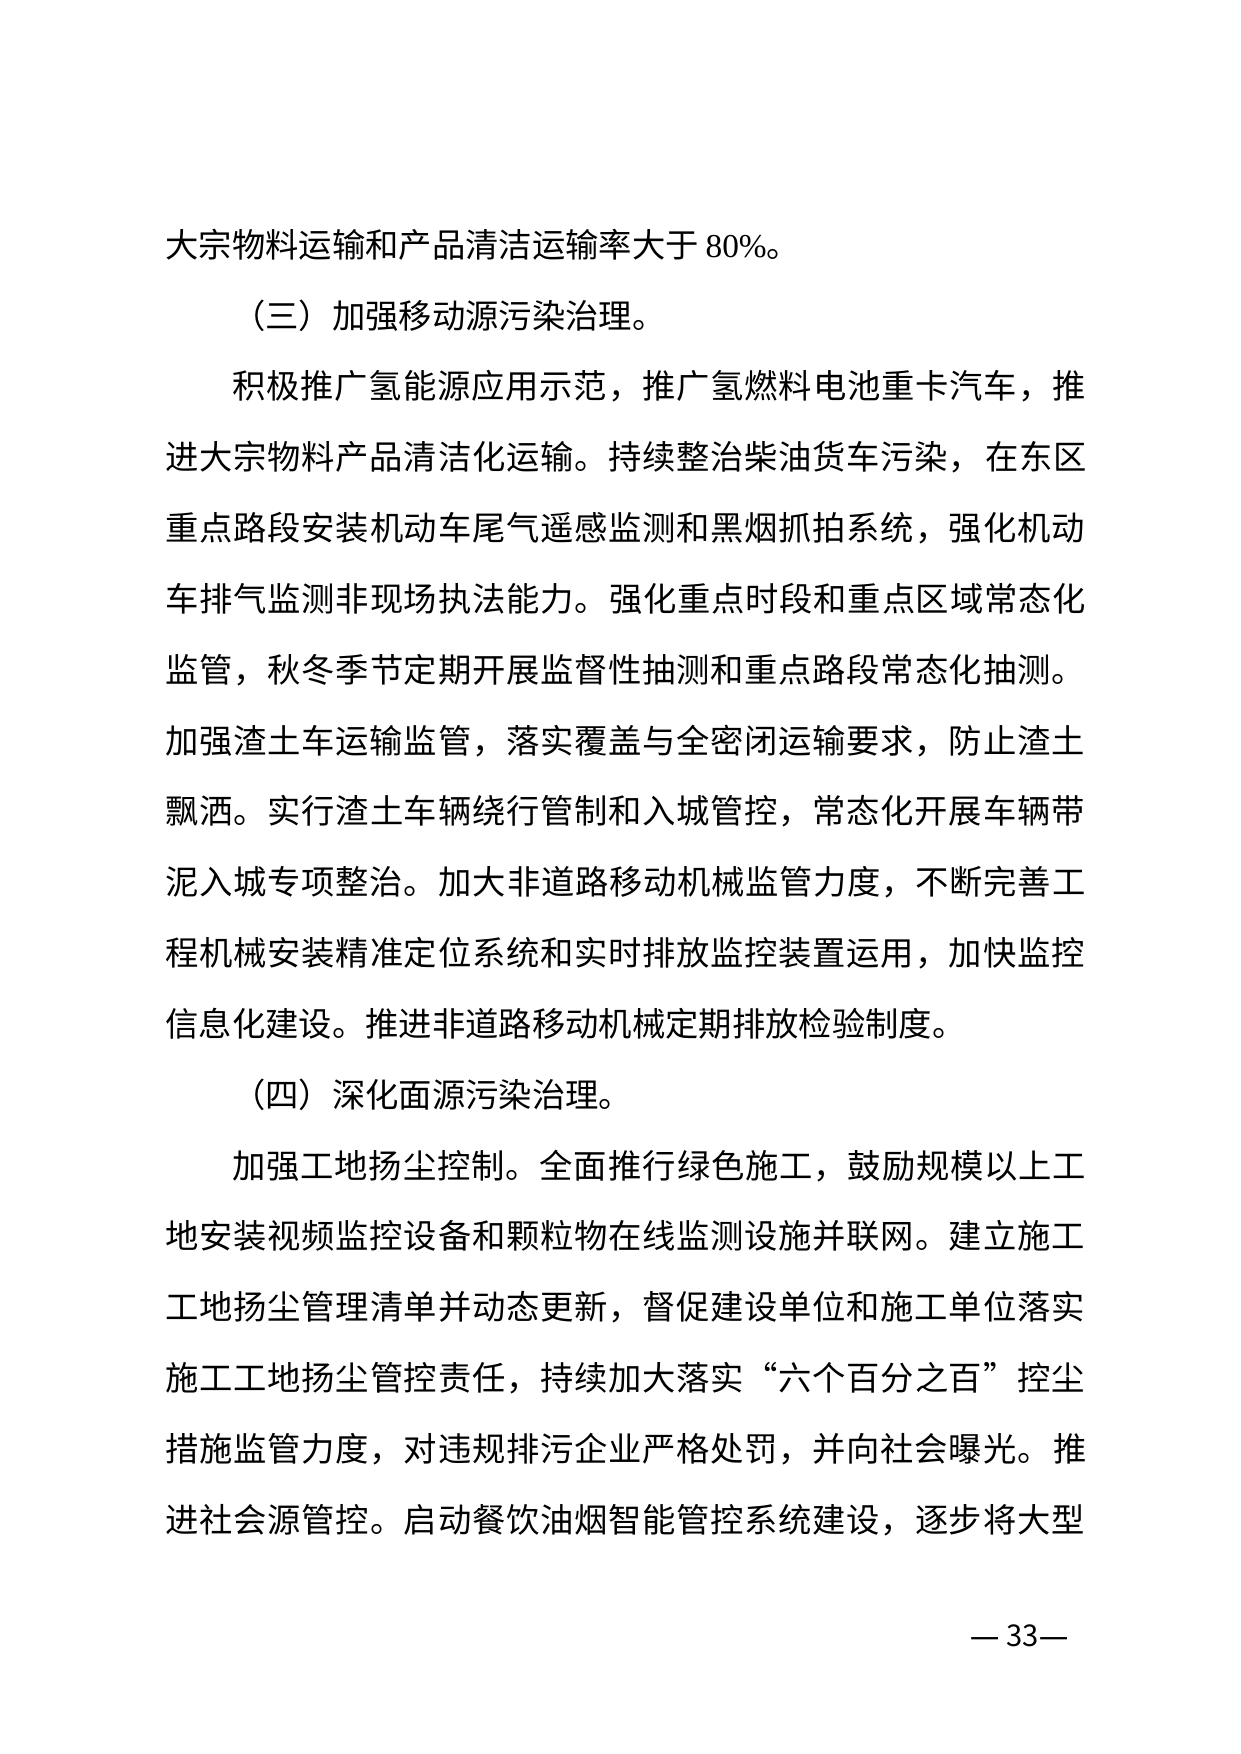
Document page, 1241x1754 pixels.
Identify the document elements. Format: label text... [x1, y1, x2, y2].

text （四）深化面源污染治理。 [165, 1068, 1087, 1117]
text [165, 218, 1087, 267]
text （三）加强移动源污染治理。 [165, 289, 1087, 338]
text 积极推广氢能源应用示范，推广氢燃料电池重卡汽车，推进大宗物料产品清洁化运输。持续整治柴油货车污染，在东区重点路段安装机动车尾气遥感监测和黑烟抓拍系统，强化机动车排气监测非现场执法能力。强化重点时段和重点区域常态化监管，秋冬季节定期开展监督性抽测和重点路段常态化抽测。加强渣土车运输监管，落实覆盖与全密闭运输要求，防止渣土飘洒。实行渣土车辆绕行管制和入城管控，常态化开展车辆带泥入城专项整治。加大非道路移动机械监管力度，不断完善工程机械安装精准定位系统和实时排放监控装置运用，加快监控信息化建设。推进非道路移动机械定期排放检验制度。 [165, 360, 1087, 1046]
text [165, 1139, 1087, 1542]
